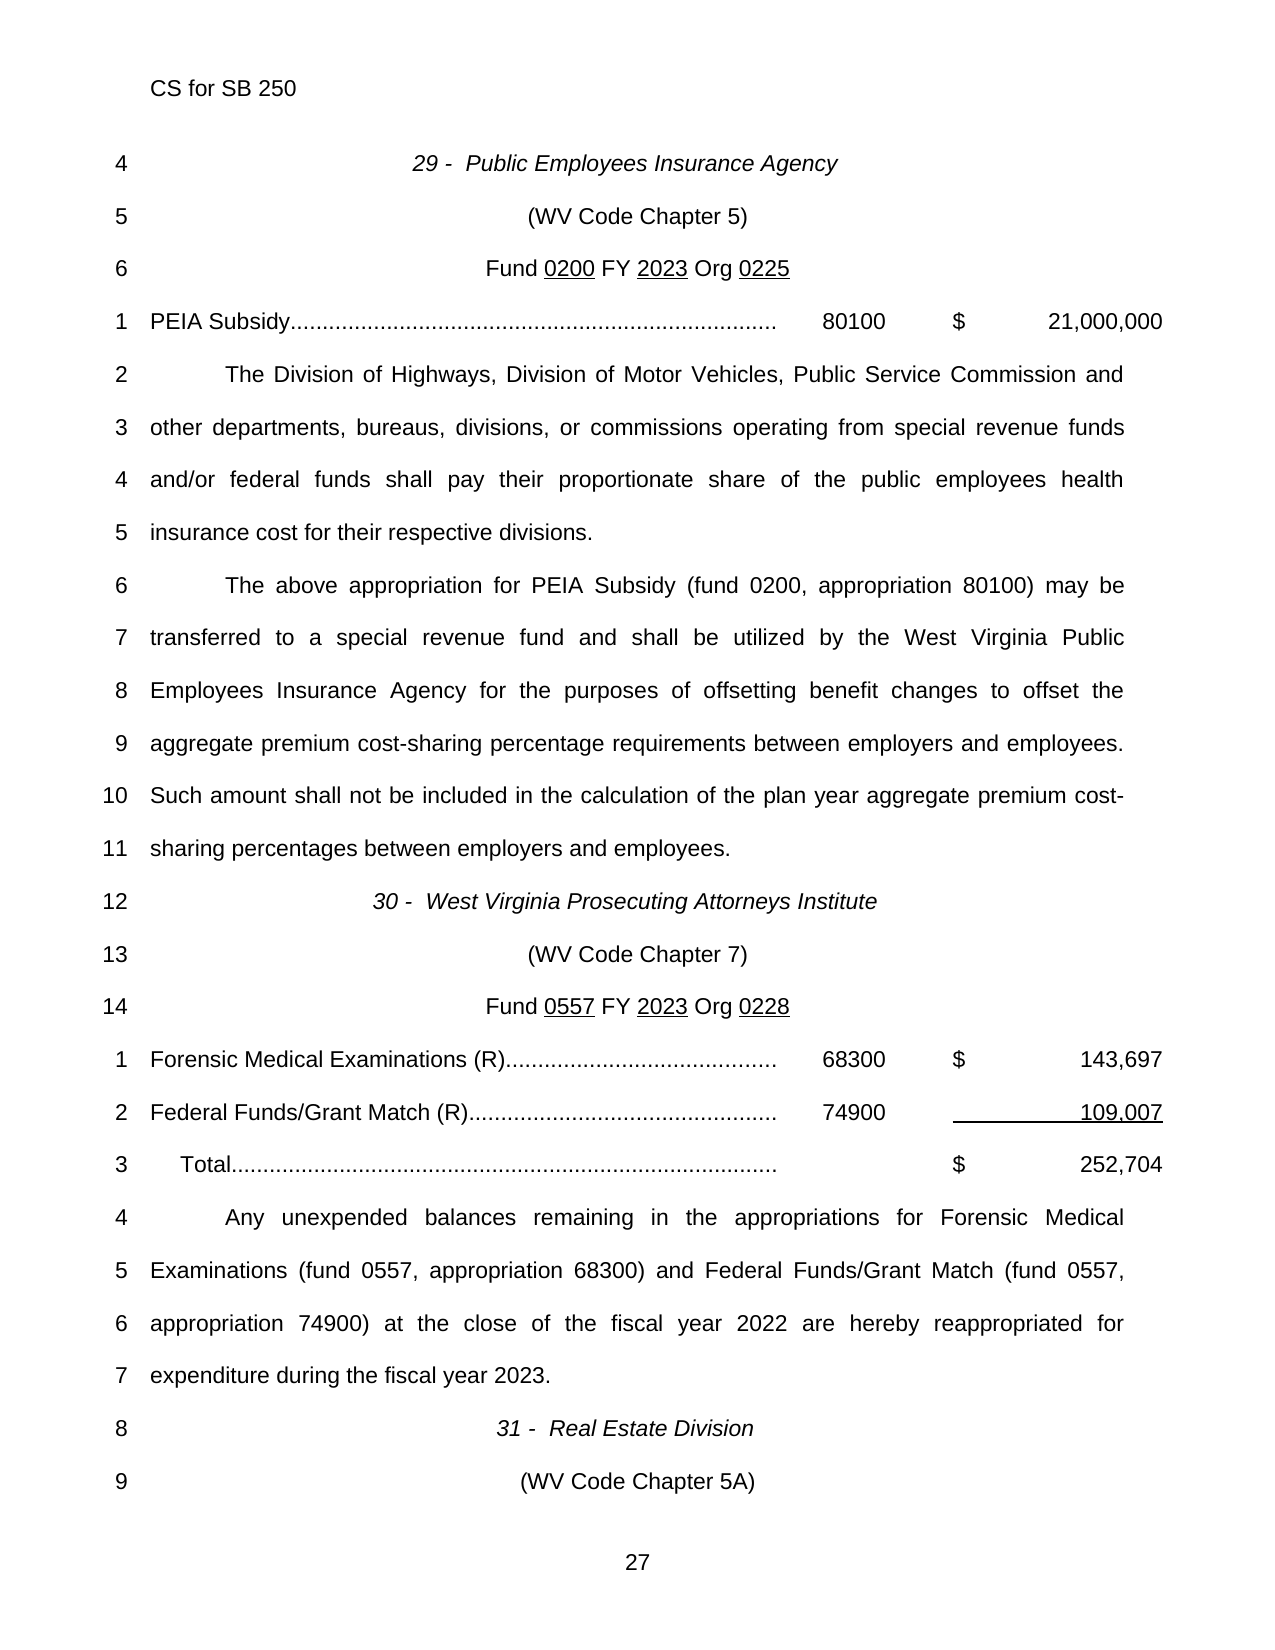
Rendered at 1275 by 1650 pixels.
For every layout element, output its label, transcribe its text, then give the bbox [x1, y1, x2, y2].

text PEIA Subsidy 80100 $ 21,000,000 [150, 308, 1125, 334]
list West Virginia Prosecuting Attorneys Institute [150, 888, 1125, 914]
text (WV Code Chapter 5A) [150, 1468, 1125, 1494]
list Real Estate Division [150, 1415, 1125, 1441]
list Public Employees Insurance Agency [150, 150, 1125, 176]
text (WV Code Chapter 7) [150, 941, 1125, 967]
text (WV Code Chapter 5) [150, 203, 1125, 229]
text Forensic Medical Examinations (R) 68300 $ 143,697 [150, 1046, 1125, 1072]
text Total $ 252,704 [150, 1151, 1125, 1178]
text The Division of Highways, Division of Motor Vehicles, Public Service Commission and other departments, bureaus, divisions, or commissions operating from special revenue funds and/or federal funds shall pay their proportionate share of the public employees health insurance cost for their respective divisions. [150, 361, 1125, 545]
text Federal Funds/Grant Match (R) 74900 109,007 [150, 1099, 1125, 1125]
text The above appropriation for PEIA Subsidy (fund 0200, appropriation 80100) may be transferred to a special revenue fund and shall be utilized by the West Virginia Public Employees Insurance Agency for the purposes of offsetting benefit changes to offset the aggregate premium cost-sharing percentage requirements between employers and employees. Such amount shall not be included in the calculation of the plan year aggregate premium cost-sharing percentages between employers and employees. [150, 572, 1125, 862]
text Fund 0557 FY 2023 Org 0228 [150, 993, 1125, 1020]
text Any unexpended balances remaining in the appropriations for Forensic Medical Examinations (fund 0557, appropriation 68300) and Federal Funds/Grant Match (fund 0557, appropriation 74900) at the close of the fiscal year 2022 are hereby reappropriated for expenditure during the fiscal year 2023. [150, 1204, 1125, 1389]
text Fund 0200 FY 2023 Org 0225 [150, 255, 1125, 282]
